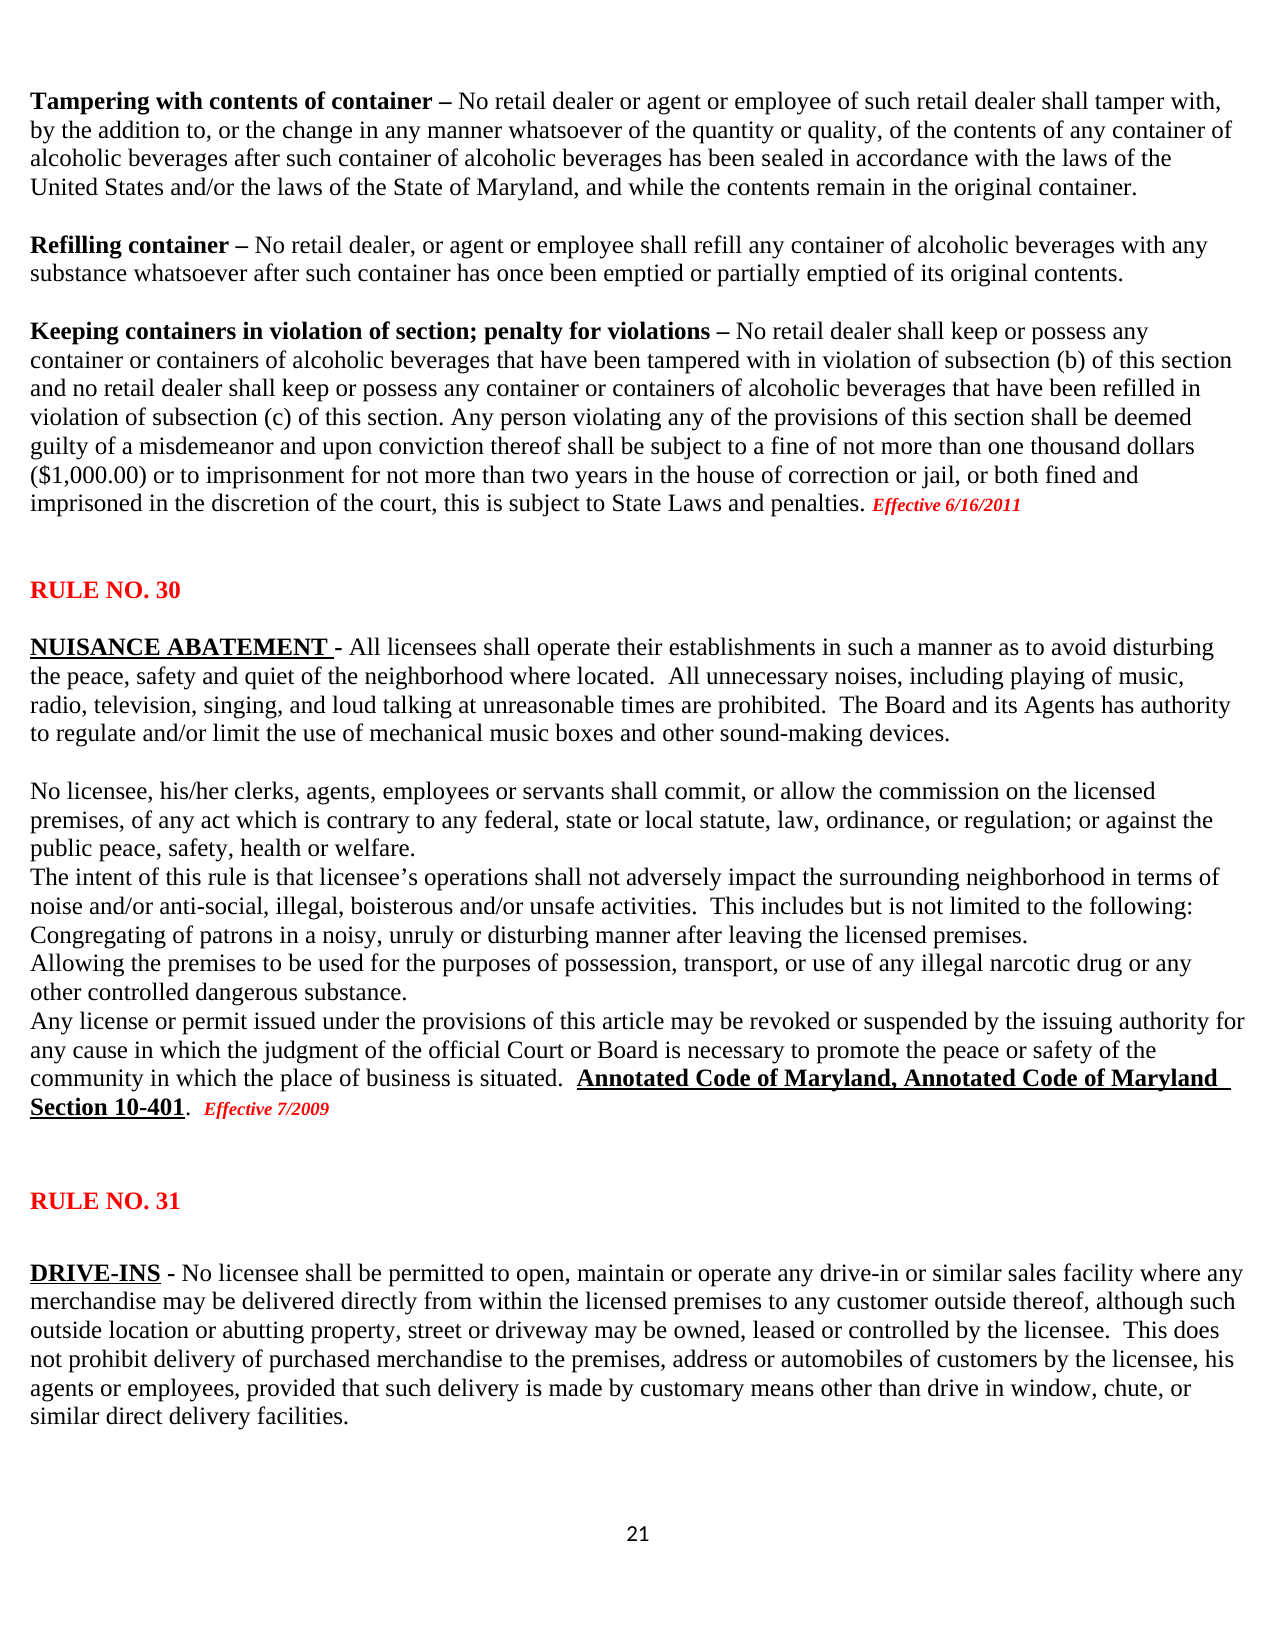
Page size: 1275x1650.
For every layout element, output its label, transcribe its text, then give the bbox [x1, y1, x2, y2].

text DRIVE-INS - No licensee shall be permitted to open, maintain or operate any drive-in or similar sales facility where any merchandise may be delivered directly from within the licensed premises to any customer outside thereof, although such outside location or abutting property, street or driveway may be owned, leased or controlled by the licensee. This does not prohibit delivery of purchased merchandise to the premises, address or automobiles of customers by the licensee, his agents or employees, provided that such delivery is made by customary means other than drive in window, chute, or similar direct delivery facilities. [30, 1258, 1245, 1430]
text The intent of this rule is that licensee’s operations shall not adversely impact the surrounding neighborhood in terms of noise and/or anti-social, illegal, boisterous and/or unsafe activities. This includes but is not limited to the following: [30, 862, 1245, 920]
text RULE NO. 31 [30, 1186, 1245, 1214]
text Keeping containers in violation of section; penalty for violations – No retail dealer shall keep or possess any container or containers of alcoholic beverages that have been tampered with in violation of subsection (b) of this section and no retail dealer shall keep or possess any container or containers of alcoholic beverages that have been refilled in violation of subsection (c) of this section. Any person violating any of the provisions of this section shall be deemed guilty of a misdemeanor and upon conviction thereof shall be subject to a fine of not more than one thousand dollars ($1,000.00) or to imprisonment for not more than two years in the house of correction or jail, or both fined and imprisoned in the discretion of the court, this is subject to State Laws and penalties. Effective 6/16/2011 [30, 316, 1245, 517]
text Refilling container – No retail dealer, or agent or employee shall refill any container of alcoholic beverages with any substance whatsoever after such container has once been emptied or partially emptied of its original contents. [30, 230, 1245, 287]
text Any license or permit issued under the provisions of this article may be revoked or suspended by the issuing authority for any cause in which the judgment of the official Court or Board is necessary to promote the peace or safety of the community in which the place of business is situated. Annotated Code of , Annotated Code of Maryland Section 10-401. Effective 7/2009 [30, 1006, 1245, 1121]
text Congregating of patrons in a noisy, unruly or disturbing manner after leaving the licensed premises. [30, 920, 1245, 948]
text Allowing the premises to be used for the purposes of possession, transport, or use of any illegal narcotic drug or any other controlled dangerous substance. [30, 948, 1245, 1006]
text RULE NO. 30 [30, 575, 1245, 603]
text No licensee, his/her clerks, agents, employees or servants shall commit, or allow the commission on the licensed premises, of any act which is contrary to any federal, state or local statute, law, ordinance, or regulation; or against the public peace, safety, health or welfare. [30, 776, 1245, 862]
text NUISANCE ABATEMENT - All licensees shall operate their establishments in such a manner as to avoid disturbing the peace, safety and quiet of the neighborhood where located. All unnecessary noises, including playing of music, radio, television, singing, and loud talking at unreasonable times are prohibited. The Board and its Agents has authority to regulate and/or limit the use of mechanical music boxes and other sound-making devices. [30, 632, 1245, 747]
text Tampering with contents of container – No retail dealer or agent or employee of such retail dealer shall tamper with, by the addition to, or the change in any manner whatsoever of the quantity or quality, of the contents of any container of alcoholic beverages after such container of alcoholic beverages has been sealed in accordance with the laws of the United States and/or the laws of the State of Maryland, and while the contents remain in the original container. [30, 86, 1245, 201]
